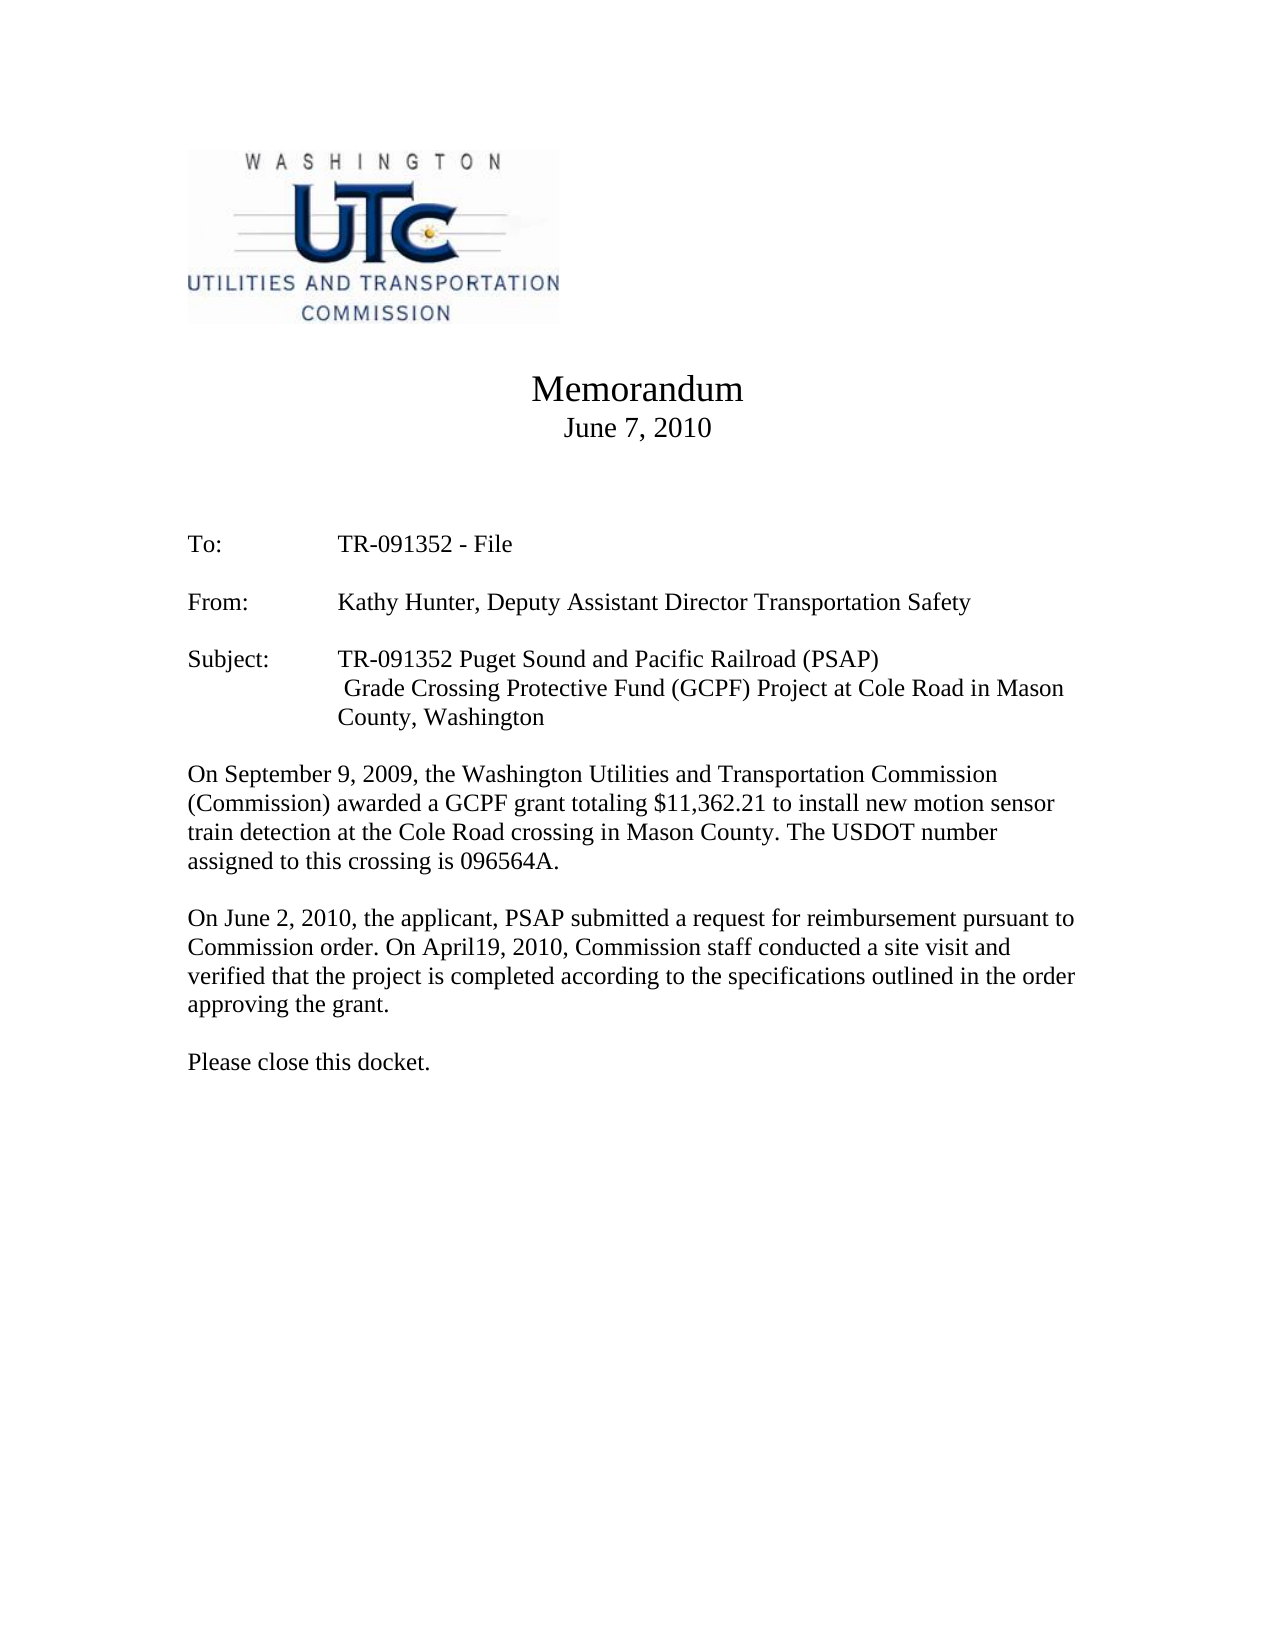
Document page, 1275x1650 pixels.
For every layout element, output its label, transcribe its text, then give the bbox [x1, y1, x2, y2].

text To: TR-091352 - File [187, 529, 1087, 558]
text Grade Crossing Protective Fund (GCPF) Project at Cole Road in Mason County, Washington [337, 673, 1087, 731]
text Subject: TR-091352 Puget Sound and Pacific Railroad (PSAP) [187, 644, 1087, 673]
text Please close this docket. [187, 1047, 1087, 1076]
text June 7, 2010 [187, 410, 1087, 443]
text On June 2, 2010, the applicant, PSAP submitted a request for reimbursement pursuant to Commission order. On April19, 2010, Commission staff conducted a site visit and verified that the project is completed according to the specifications outlined in the order approving the grant. [187, 903, 1087, 1018]
picture [187, 150, 560, 324]
text Memorandum [187, 367, 1087, 410]
text From: , Deputy Assistant Director Transportation Safety [187, 587, 1087, 616]
text On September 9, 2009, the Washington Utilities and Transportation Commission (Commission) awarded a GCPF grant totaling $11,362.21 to install new motion sensor train detection at the Cole Road crossing in Mason County. The USDOT number assigned to this crossing is 096564A. [187, 759, 1087, 874]
